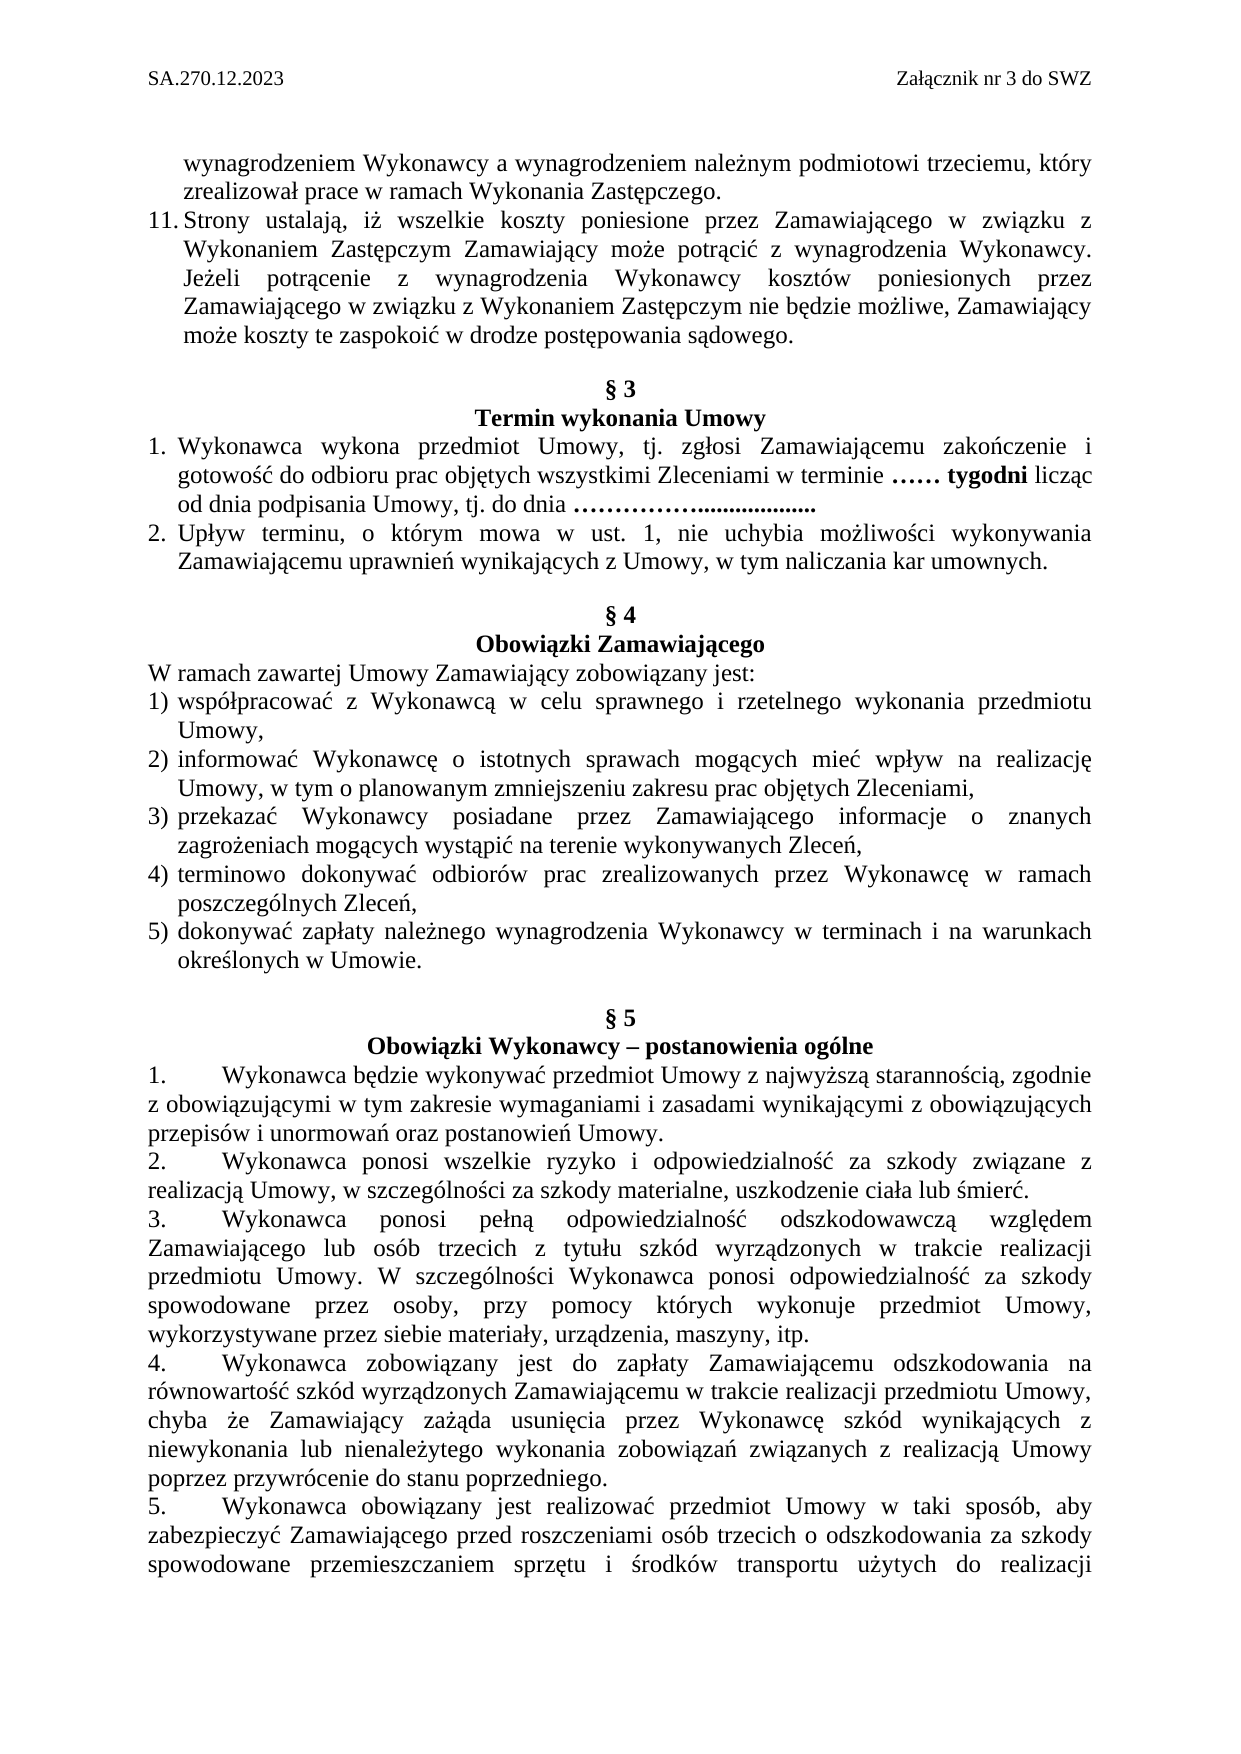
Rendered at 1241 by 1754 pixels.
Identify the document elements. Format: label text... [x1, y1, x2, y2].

list Upływ terminu, o którym mowa w ust. 1, nie uchybia możliwości wykonywania Zamawiającemu uprawnień wynikających z Umowy, w tym naliczania kar umownych. [148, 518, 1092, 575]
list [148, 1491, 1092, 1578]
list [148, 148, 1092, 205]
list współpracować z Wykonawcą w celu sprawnego i rzetelnego wykonania przedmiotu Umowy, [148, 686, 1092, 744]
list terminowo dokonywać odbiorów prac zrealizowanych przez Wykonawcę w ramach poszczególnych Zleceń, [148, 859, 1092, 916]
list informować Wykonawcę o istotnych sprawach mogących mieć wpływ na realizację Umowy, w tym o planowanym zmniejszeniu zakresu prac objętych Zleceniami, [148, 744, 1092, 801]
list Wykonawca ponosi wszelkie ryzyko i odpowiedzialność za szkody związane z realizacją Umowy, w szczególności za szkody materialne, uszkodzenie ciała lub śmierć. [148, 1146, 1092, 1204]
list Strony ustalają, iż wszelkie koszty poniesione przez Zamawiającego w związku z Wykonaniem Zastępczym Zamawiający może potrącić z wynagrodzenia Wykonawcy. Jeżeli potrącenie z wynagrodzenia Wykonawcy kosztów poniesionych przez Zamawiającego w związku z Wykonaniem Zastępczym nie będzie możliwe, Zamawiający może koszty te zaspokoić w drodze postępowania sądowego. [148, 205, 1092, 349]
list Wykonawca będzie wykonywać przedmiot Umowy z najwyższą starannością, zgodnie z obowiązującymi w tym zakresie wymaganiami i zasadami wynikającymi z obowiązujących przepisów i unormowań oraz postanowień Umowy. [148, 1060, 1092, 1146]
text § 4 [148, 600, 1092, 629]
list Wykonawca wykona przedmiot Umowy, tj. zgłosi Zamawiającemu zakończenie i gotowość do odbioru prac objętych wszystkimi Zleceniami w terminie …… tygodni licząc od dnia podpisania Umowy, tj. do dnia ……………................... [148, 431, 1092, 518]
text § 3 [148, 374, 1092, 403]
list dokonywać zapłaty należnego wynagrodzenia Wykonawcy w terminach i na warunkach określonych w Umowie. [148, 916, 1092, 974]
text Obowiązki Wykonawcy – postanowienia ogólne [148, 1031, 1092, 1060]
text § 5 [148, 1003, 1092, 1031]
list przekazać Wykonawcy posiadane przez Zamawiającego informacje o znanych zagrożeniach mogących wystąpić na terenie wykonywanych Zleceń, [148, 801, 1092, 859]
text Termin wykonania Umowy [148, 403, 1092, 431]
text W ramach zawartej Umowy Zamawiający zobowiązany jest: [148, 658, 1092, 686]
list Wykonawca ponosi pełną odpowiedzialność odszkodowawczą względem Zamawiającego lub osób trzecich z tytułu szkód wyrządzonych w trakcie realizacji przedmiotu Umowy. W szczególności Wykonawca ponosi odpowiedzialność za szkody spowodowane przez osoby, przy pomocy których wykonuje przedmiot Umowy, wykorzystywane przez siebie materiały, urządzenia, maszyny, itp. [148, 1204, 1092, 1348]
list Wykonawca zobowiązany jest do zapłaty Zamawiającemu odszkodowania na równowartość szkód wyrządzonych Zamawiającemu w trakcie realizacji przedmiotu Umowy, chyba że Zamawiający zażąda usunięcia przez Wykonawcę szkód wynikających z niewykonania lub nienależytego wykonania zobowiązań związanych z realizacją Umowy poprzez przywrócenie do stanu poprzedniego. [148, 1348, 1092, 1491]
text Obowiązki Zamawiającego [148, 629, 1092, 658]
